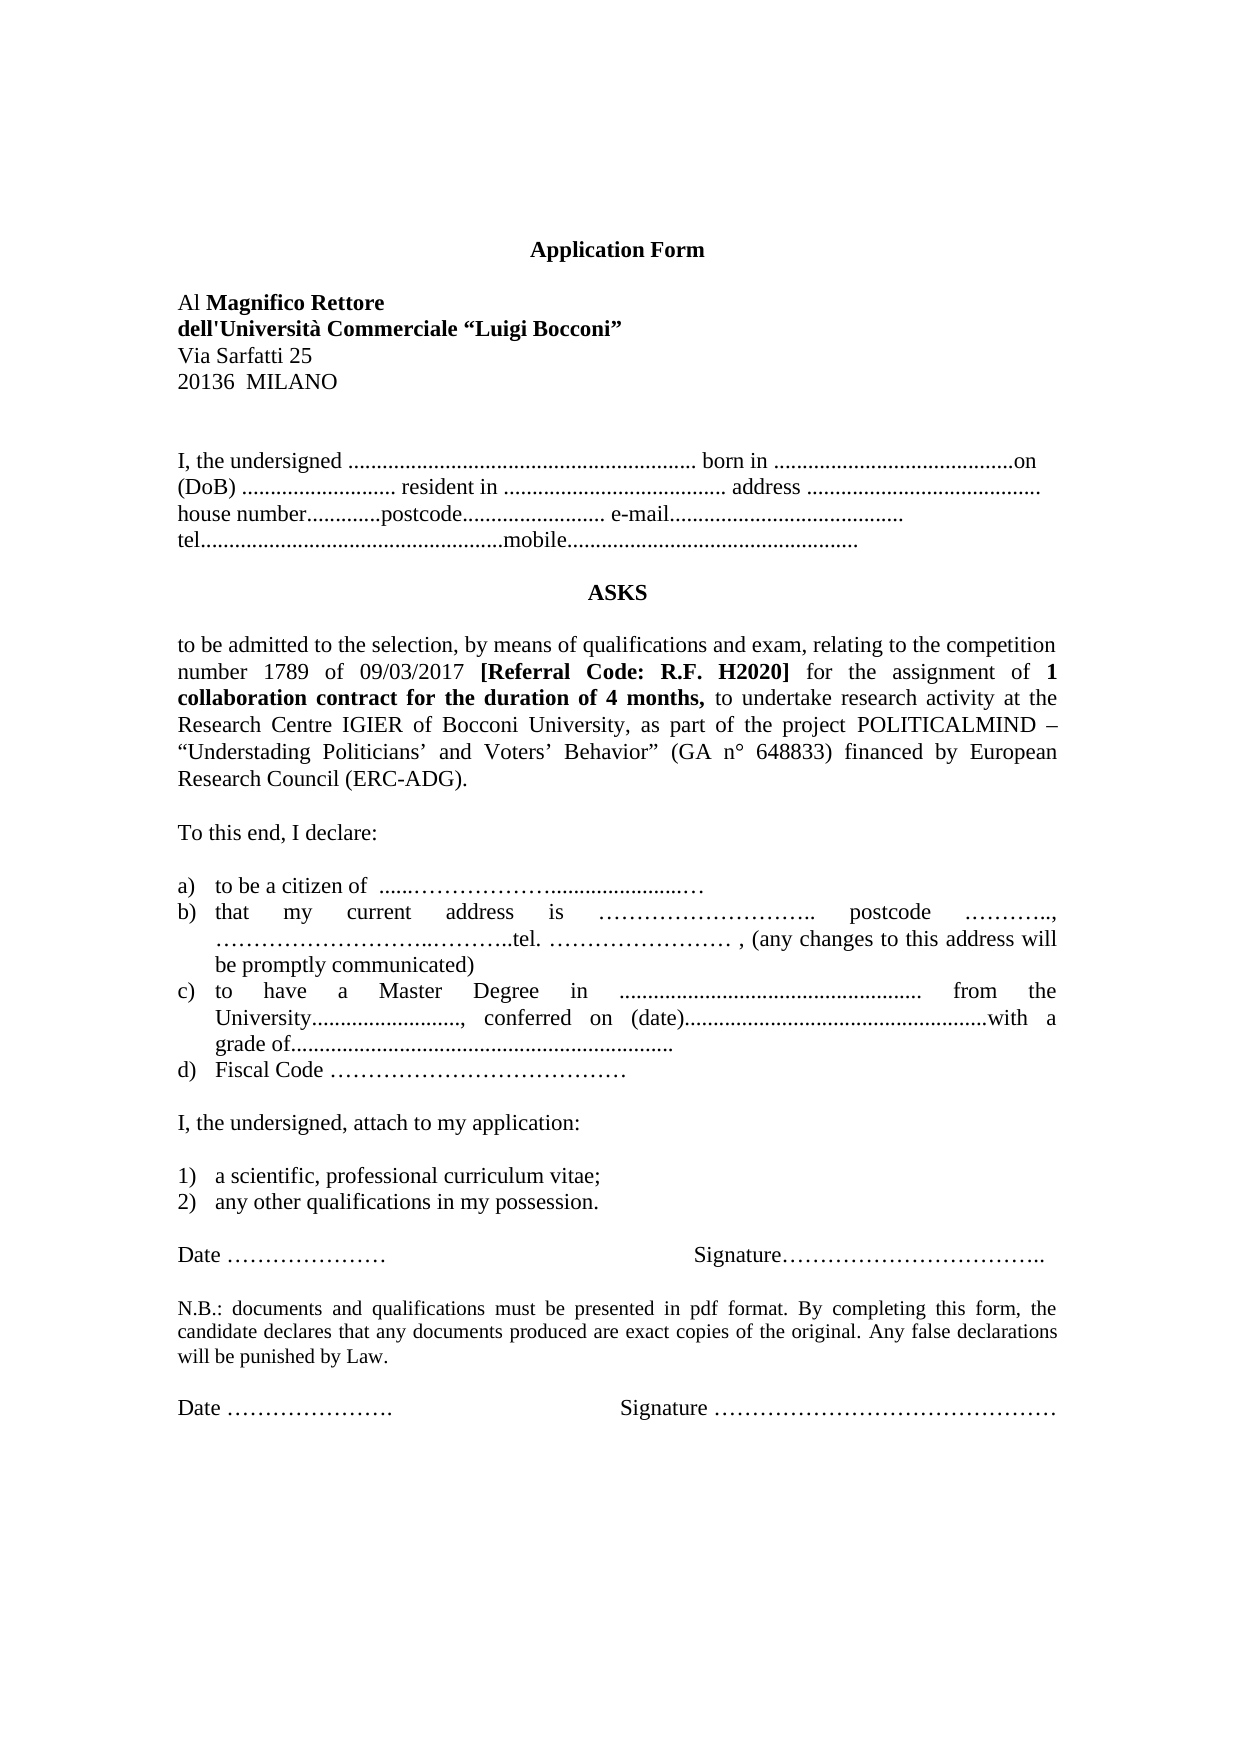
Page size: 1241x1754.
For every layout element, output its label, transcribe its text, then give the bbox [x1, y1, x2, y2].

list to be a citizen of ......……………….......................… [177, 872, 1058, 898]
text dell'Università Commerciale “Luigi Bocconi” [177, 315, 1058, 342]
text Via Sarfatti 25 [177, 342, 1058, 368]
text I, the undersigned ............................................................. born in ..........................................on (DoB) ........................... resident in ....................................... address ......................................... house number.............postcode......................... e-mail......................................... [177, 447, 1058, 526]
text 20136 MILANO [177, 368, 1058, 394]
text ASKS [177, 579, 1058, 605]
text I, the undersigned, attach to my application: [177, 1109, 1058, 1136]
text Al Magnifico Rettore [177, 289, 1058, 315]
text To this end, I declare: [177, 819, 1058, 846]
list any other qualifications in my possession. [177, 1188, 1058, 1215]
text Application Form [177, 236, 1058, 263]
text tel.....................................................mobile................................................... [177, 526, 1058, 552]
text Date …………………. Signature ……………………………………… [177, 1394, 1058, 1420]
list to have a Master Degree in ..................................................... from the University.........................., conferred on (date).....................................................with a grade of................................................................... [177, 977, 1058, 1057]
list a scientific, professional curriculum vitae; [177, 1162, 1058, 1188]
text to be admitted to the selection, by means of qualifications and exam, relating to the competition number 1789 of 09/03/2017 [Referral Code: R.F. H2020] for the assignment of 1 collaboration contract for the duration of 4 months, to undertake research activity at the Research Centre IGIER of Bocconi University, as part of the project POLITICALMIND – “Understading Politicians’ and Voters’ Behavior” (GA n° 648833) financed by European Research Council (ERC-ADG). [177, 632, 1058, 791]
text N.B.: documents and qualifications must be presented in pdf format. By completing this form, the candidate declares that any documents produced are exact copies of the original. Any false declarations will be punished by Law. [177, 1295, 1058, 1368]
list Fiscal Code ………………………………… [177, 1057, 1058, 1083]
list that my current address is ……………………….. postcode .……….., ………………………..………..tel. …………………… , (any changes to this address will be promptly communicated) [177, 898, 1058, 977]
text Date ………………… Signature…………………………….. [177, 1241, 1058, 1267]
